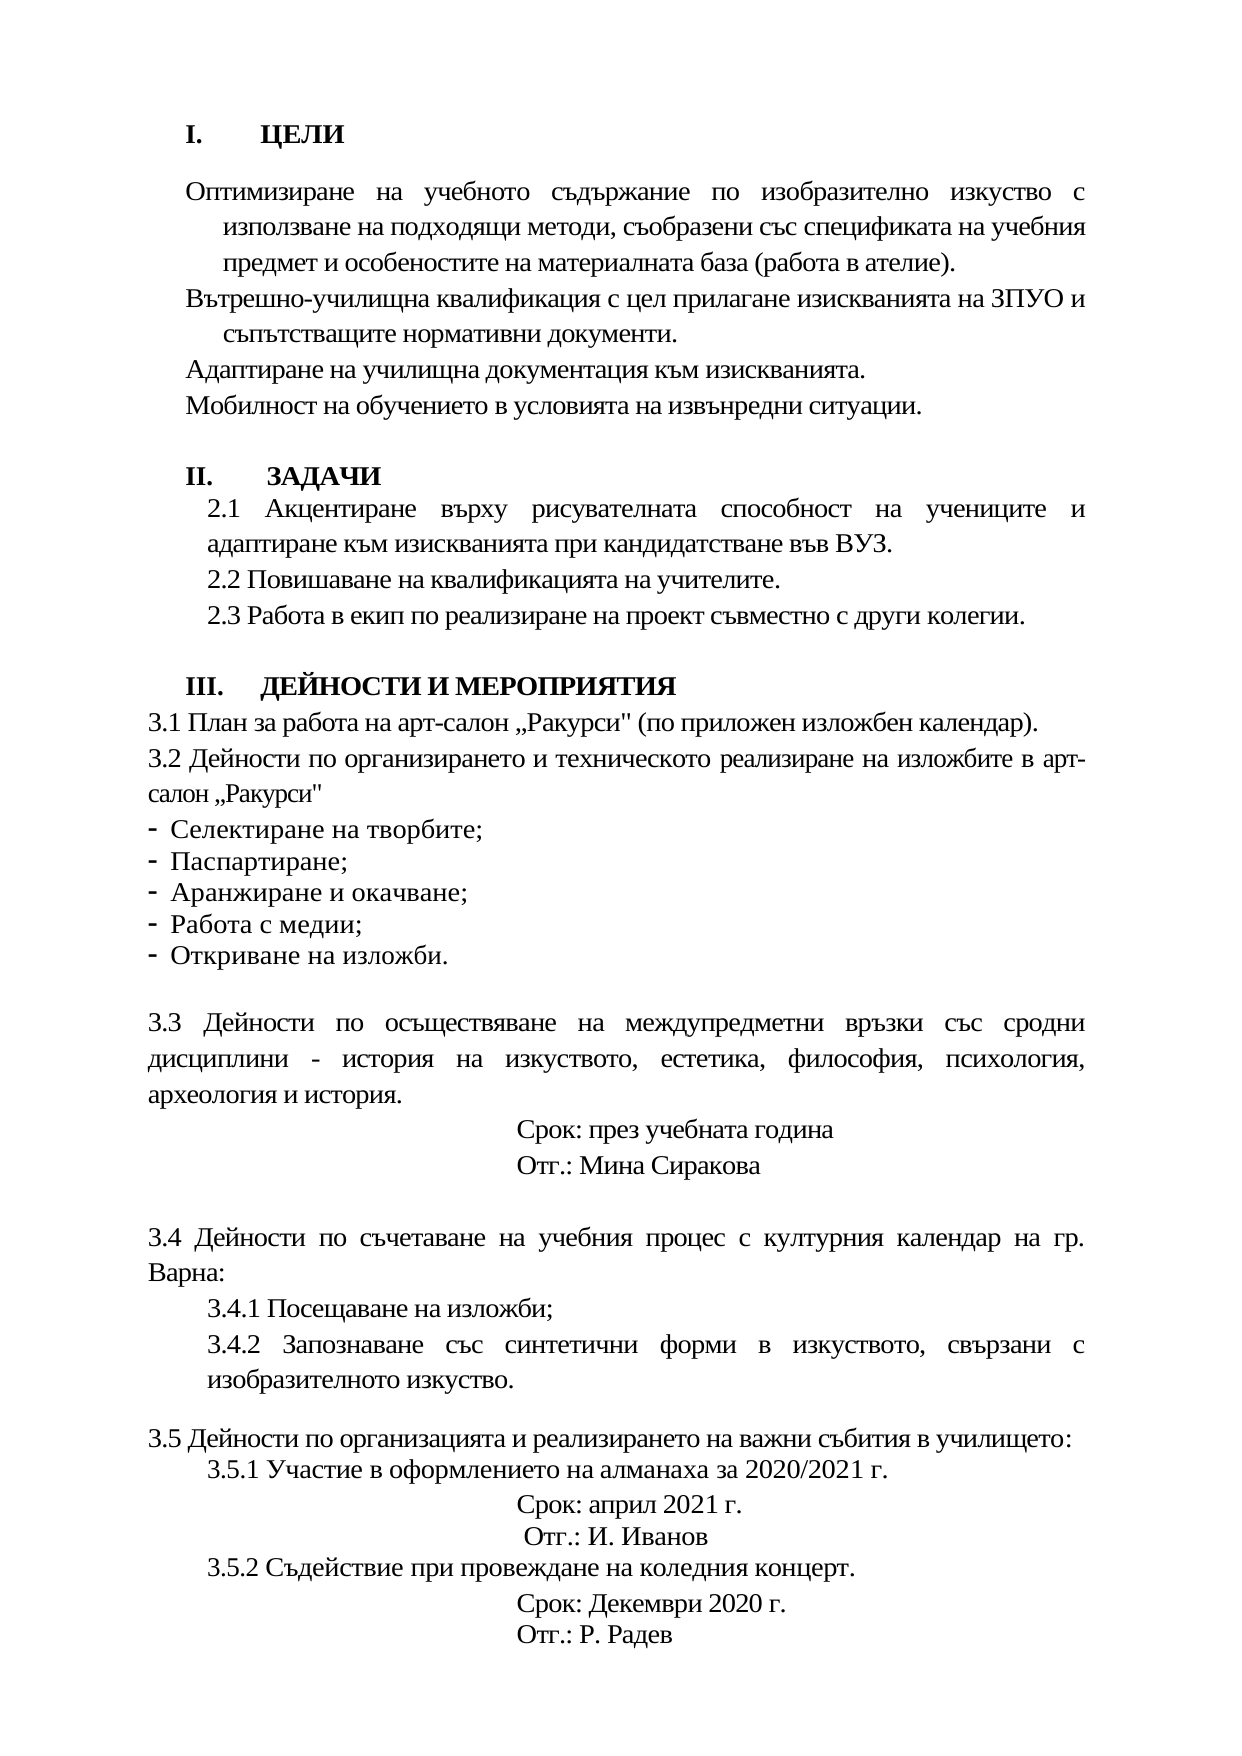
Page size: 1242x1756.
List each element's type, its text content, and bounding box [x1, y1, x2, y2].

text 3.3 Дейности по осъществяване на междупредметни връзки със сродни дисциплини - история на изкуството, естетика, философия, психология, археология и история. [148, 1006, 1086, 1109]
text 3.4.2 Запознаване със синтетични форми в изкуството, свързани с изобразителното изкуство. [207, 1328, 1086, 1395]
text 3.1 План за работа на арт-салон „Ракурси" (по приложен изложбен календар). [148, 706, 1086, 737]
text Отг.: И. Иванов [443, 1520, 876, 1551]
list Вътрешно-училищна квалификация с цел прилагане изискванията на ЗПУО и съпътстващите нормативни документи. [185, 282, 1086, 349]
list Мобилност на обучението в условията на извънредни ситуации. [185, 389, 1086, 420]
list ЗАДАЧИ [185, 461, 1094, 492]
list Работа с медии; [148, 912, 1094, 939]
text Отг.: Р. Радев [443, 1618, 876, 1649]
text 3.5 Дейности по организацията и реализирането на важни събития в училището: [148, 1422, 1094, 1453]
list ДЕЙНОСТИ И МЕРОПРИЯТИЯ [185, 670, 1086, 701]
text Срок: през учебната година [443, 1113, 1086, 1144]
text 3.2 Дейности по организирането и техническото реализиране на изложбите в арт-салон „Ракурси" [148, 742, 1086, 809]
list Аранжиране и окачване; [148, 877, 1094, 908]
text 3.5.1 Участие в оформлението на алманаха за 2020/2021 г. [207, 1453, 1086, 1484]
list Оптимизиране на учебното съдържание по изобразително изкуство с използване на подходящи методи, съобразени със спецификата на учебния предмет и особеностите на материалната база (работа в ателие). [185, 175, 1086, 277]
text 2.1 Акцентиране върху рисувателната способност на учениците и адаптиране към изискванията при кандидатстване във ВУЗ. [207, 492, 1086, 558]
text 2.3 Работа в екип по реализиране на проект съвместно с други колегии. [207, 599, 1086, 630]
list Селектиране на творбите; [148, 813, 1094, 845]
list Адаптиране на училищна документация към изискванията. [185, 353, 1086, 384]
text Срок: април 2021 г. [443, 1489, 876, 1520]
text 3.5.2 Съдействие при провеждане на коледния концерт. [207, 1551, 1086, 1582]
list ЦЕЛИ [185, 118, 1094, 149]
text 2.2 Повишаване на квалификацията на учителите. [207, 563, 1086, 594]
list Паспартиране; [148, 845, 1094, 877]
text 3.4 Дейности по съчетаване на учебния процес с културния календар на гр. Варна: [148, 1221, 1086, 1287]
text 3.4.1 Посещаване на изложби; [207, 1292, 1086, 1323]
text Срок: Декември 2020 г. [443, 1587, 876, 1618]
text Отг.: Мина Сиракова [443, 1149, 1086, 1180]
list Откриване на изложби. [148, 939, 1094, 971]
